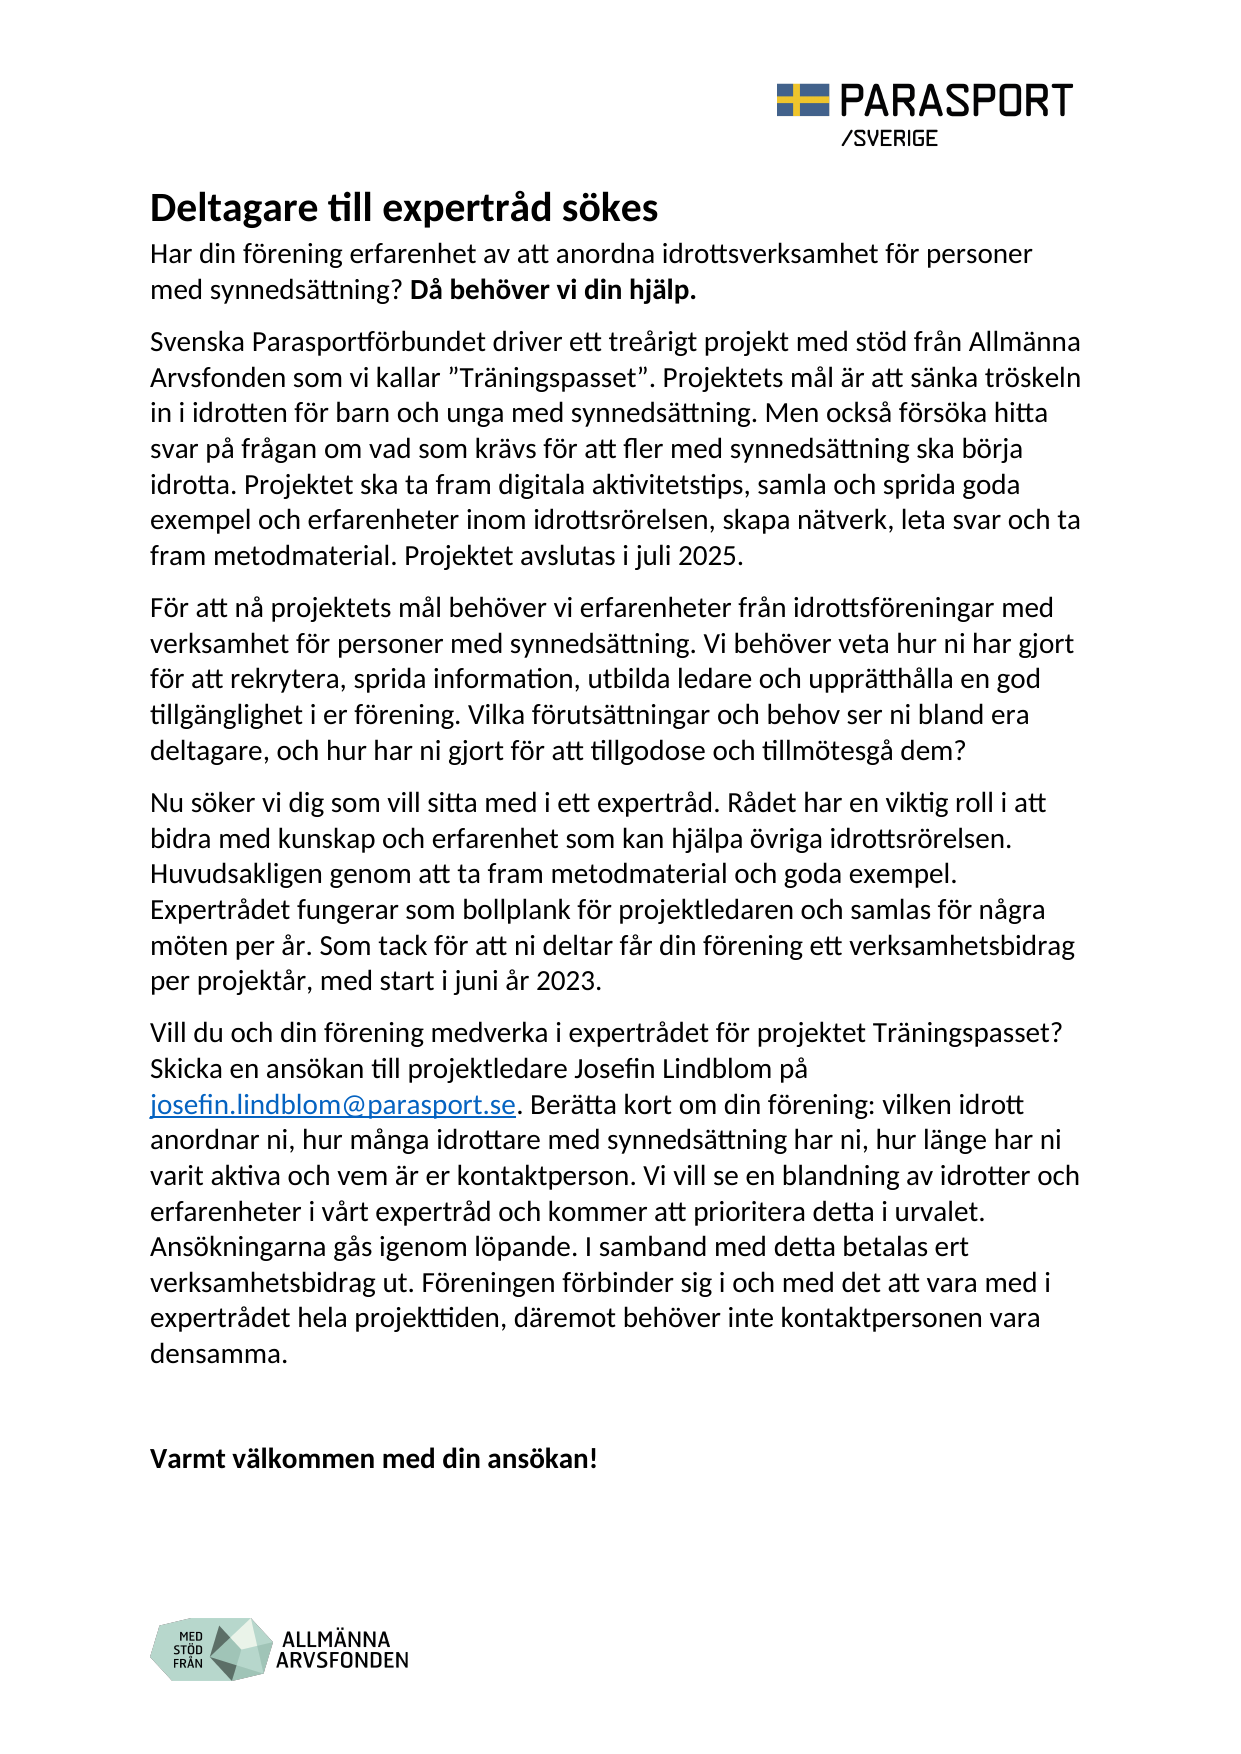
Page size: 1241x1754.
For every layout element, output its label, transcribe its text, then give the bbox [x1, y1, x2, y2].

text Har din förening erfarenhet av att anordna idrottsverksamhet för personer med synnedsättning? Då behöver vi din hjälp. [150, 235, 1090, 307]
subtitle Deltagare till expertråd sökes [150, 181, 1090, 231]
text Varmt välkommen med din ansökan! [150, 1440, 1090, 1475]
text Vill du och din förening medverka i expertrådet för projektet Träningspasset? Skicka en ansökan till projektledare Josefin Lindblom på josefin.lindblom@parasport.se. Berätta kort om din förening: vilken idrott anordnar ni, hur många idrottare med synnedsättning har ni, hur länge har ni varit aktiva och vem är er kontaktperson. Vi vill se en blandning av idrotter och erfarenheter i vårt expertråd och kommer att prioritera detta i urvalet. Ansökningarna gås igenom löpande. I samband med detta betalas ert verksamhetsbidrag ut. Föreningen förbinder sig i och med det att vara med i expertrådet hela projekttiden, däremot behöver inte kontaktpersonen vara densamma. [150, 1014, 1090, 1371]
text Nu söker vi dig som vill sitta med i ett expertråd. Rådet har en viktig roll i att bidra med kunskap och erfarenhet som kan hjälpa övriga idrottsrörelsen. Huvudsakligen genom att ta fram metodmaterial och goda exempel. Expertrådet fungerar som bollplank för projektledaren och samlas för några möten per år. Som tack för att ni deltar får din förening ett verksamhetsbidrag per projektår, med start i juni år 2023. [150, 784, 1090, 998]
picture [150, 1618, 408, 1681]
text Svenska Parasportförbundet driver ett treårigt projekt med stöd från Allmänna Arvsfonden som vi kallar ”Träningspasset”. Projektets mål är att sänka tröskeln in i idrotten för barn och unga med synnedsättning. Men också försöka hitta svar på frågan om vad som krävs för att fler med synnedsättning ska börja idrotta. Projektet ska ta fram digitala aktivitetstips, samla och sprida goda exempel och erfarenheter inom idrottsrörelsen, skapa nätverk, leta svar och ta fram metodmaterial. Projektet avslutas i juli 2025. [150, 323, 1090, 573]
text För att nå projektets mål behöver vi erfarenheter från idrottsföreningar med verksamhet för personer med synnedsättning. Vi behöver veta hur ni har gjort för att rekrytera, sprida information, utbilda ledare och upprätthålla en god tillgänglighet i er förening. Vilka förutsättningar och behov ser ni bland era deltagare, och hur har ni gjort för att tillgodose och tillmötesgå dem? [150, 589, 1090, 767]
picture [759, 73, 1091, 156]
